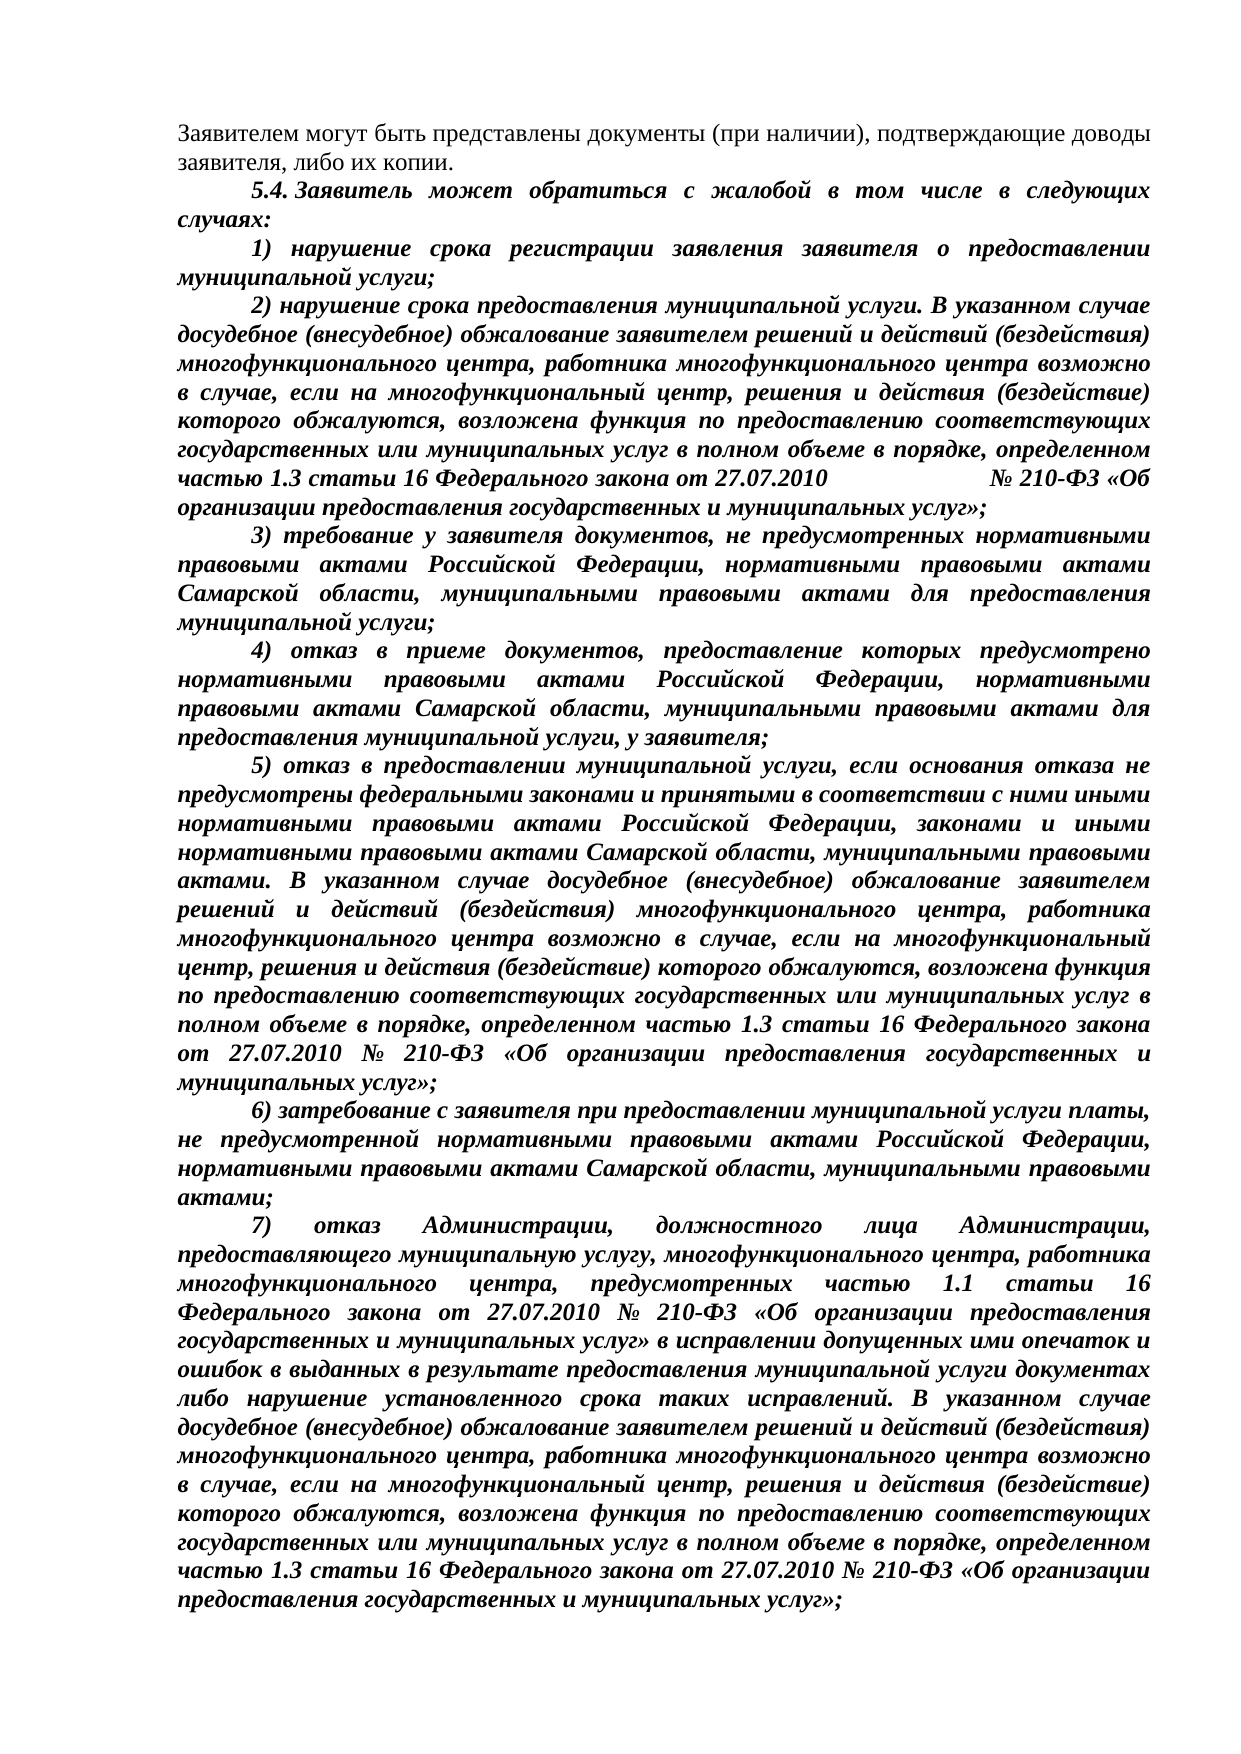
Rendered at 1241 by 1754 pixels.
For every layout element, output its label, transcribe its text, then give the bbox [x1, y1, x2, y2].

text 7) отказ Администрации, должностного лица Администрации, предоставляющего муниципальную услугу, многофункционального центра, работника многофункционального центра, предусмотренных частью 1.1 статьи 16 Федерального закона от 27.07.2010 № 210-ФЗ «Об организации предоставления государственных и муниципальных услуг» в исправлении допущенных ими опечаток и ошибок в выданных в результате предоставления муниципальной услуги документах либо нарушение установленного срока таких исправлений. В указанном случае досудебное (внесудебное) обжалование заявителем решений и действий (бездействия) многофункционального центра, работника многофункционального центра возможно в случае, если на многофункциональный центр, решения и действия (бездействие) которого обжалуются, возложена функция по предоставлению соответствующих государственных или муниципальных услуг в полном объеме в порядке, определенном частью 1.3 статьи 16 Федерального закона от 27.07.2010 № 210-ФЗ «Об организации предоставления государственных и муниципальных услуг»; [177, 1211, 1152, 1613]
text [177, 118, 1152, 176]
text 4) отказ в приеме документов, предоставление которых предусмотрено нормативными правовыми актами Российской Федерации, нормативными правовыми актами Самарской области, муниципальными правовыми актами для предоставления муниципальной услуги, у заявителя; [177, 636, 1152, 751]
text 1) нарушение срока регистрации заявления заявителя о предоставлении муниципальной услуги; [177, 233, 1152, 291]
text 5.4. Заявитель может обратиться с жалобой в том числе в следующих случаях: [177, 176, 1152, 233]
text 3) требование у заявителя документов, не предусмотренных нормативными правовыми актами Российской Федерации, нормативными правовыми актами Самарской области, муниципальными правовыми актами для предоставления муниципальной услуги; [177, 521, 1152, 636]
text 6) затребование с заявителя при предоставлении муниципальной услуги платы, не предусмотренной нормативными правовыми актами Российской Федерации, нормативными правовыми актами Самарской области, муниципальными правовыми актами; [177, 1096, 1152, 1211]
text 5) отказ в предоставлении муниципальной услуги, если основания отказа не предусмотрены федеральными законами и принятыми в соответствии с ними иными нормативными правовыми актами Российской Федерации, законами и иными нормативными правовыми актами Самарской области, муниципальными правовыми актами. В указанном случае досудебное (внесудебное) обжалование заявителем решений и действий (бездействия) многофункционального центра, работника многофункционального центра возможно в случае, если на многофункциональный центр, решения и действия (бездействие) которого обжалуются, возложена функция по предоставлению соответствующих государственных или муниципальных услуг в полном объеме в порядке, определенном частью 1.3 статьи 16 Федерального закона от 27.07.2010 № 210-ФЗ «Об организации предоставления государственных и муниципальных услуг»; [177, 751, 1152, 1096]
text 2) нарушение срока предоставления муниципальной услуги. В указанном случае досудебное (внесудебное) обжалование заявителем решений и действий (бездействия) многофункционального центра, работника многофункционального центра возможно в случае, если на многофункциональный центр, решения и действия (бездействие) которого обжалуются, возложена функция по предоставлению соответствующих государственных или муниципальных услуг в полном объеме в порядке, определенном частью 1.3 статьи 16 Федерального закона от 27.07.2010 № 210-ФЗ «Об организации предоставления государственных и муниципальных услуг»; [177, 291, 1152, 521]
